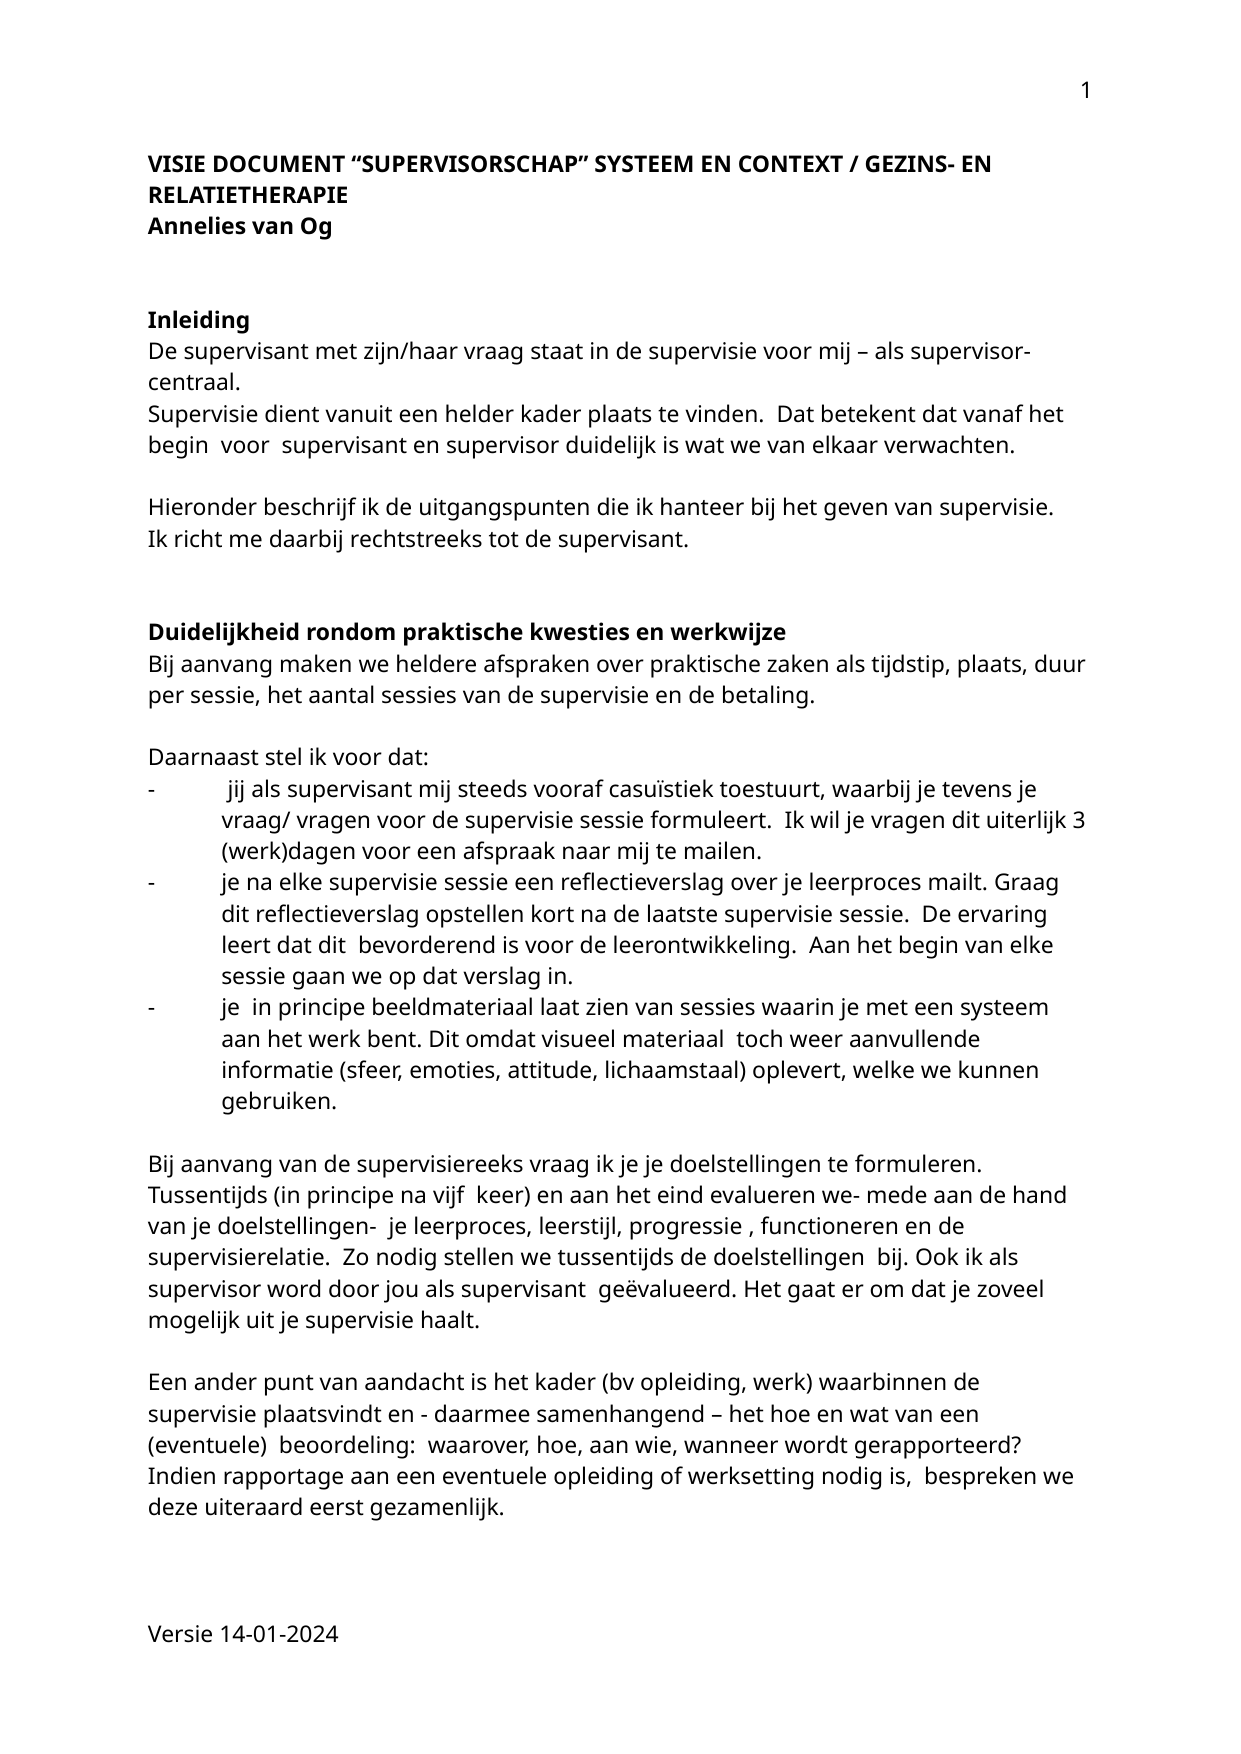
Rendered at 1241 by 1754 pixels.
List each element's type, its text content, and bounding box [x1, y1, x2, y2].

text De supervisant met zijn/haar vraag staat in de supervisie voor mij – als supervisor- centraal. [148, 335, 1093, 398]
text Supervisie dient vanuit een helder kader plaats te vinden. Dat betekent dat vanaf het begin voor supervisant en supervisor duidelijk is wat we van elkaar verwachten. [148, 398, 1093, 460]
text Hieronder beschrijf ik de uitgangspunten die ik hanteer bij het geven van supervisie. [148, 491, 1093, 523]
text VISIE DOCUMENT “SUPERVISORSCHAP” SYSTEEM EN CONTEXT / GEZINS- EN RELATIETHERAPIE [148, 148, 1093, 210]
text Tussentijds (in principe na vijf keer) en aan het eind evalueren we- mede aan de hand van je doelstellingen- je leerproces, leerstijl, progressie , functioneren en de supervisierelatie. Zo nodig stellen we tussentijds de doelstellingen bij. Ook ik als supervisor word door jou als supervisant geëvalueerd. Het gaat er om dat je zoveel mogelijk uit je supervisie haalt. [148, 1179, 1093, 1335]
text - je in principe beeldmateriaal laat zien van sessies waarin je met een systeem aan het werk bent. Dit omdat visueel materiaal toch weer aanvullende informatie (sfeer, emoties, attitude, lichaamstaal) oplevert, welke we kunnen gebruiken. [148, 991, 1093, 1116]
text Ik richt me daarbij rechtstreeks tot de supervisant. [148, 523, 1093, 554]
text - je na elke supervisie sessie een reflectieverslag over je leerproces mailt. Graag dit reflectieverslag opstellen kort na de laatste supervisie sessie. De ervaring leert dat dit bevorderend is voor de leerontwikkeling. Aan het begin van elke sessie gaan we op dat verslag in. [148, 866, 1093, 991]
text Een ander punt van aandacht is het kader (bv opleiding, werk) waarbinnen de supervisie plaatsvindt en - daarmee samenhangend – het hoe en wat van een (eventuele) beoordeling: waarover, hoe, aan wie, wanneer wordt gerapporteerd? [148, 1366, 1093, 1460]
text Indien rapportage aan een eventuele opleiding of werksetting nodig is, bespreken we deze uiteraard eerst gezamenlijk. [148, 1460, 1093, 1523]
text Bij aanvang van de supervisiereeks vraag ik je je doelstellingen te formuleren. [148, 1148, 1093, 1179]
text Bij aanvang maken we heldere afspraken over praktische zaken als tijdstip, plaats, duur per sessie, het aantal sessies van de supervisie en de betaling. [148, 648, 1093, 710]
text Annelies van Og [148, 210, 1093, 241]
text Daarnaast stel ik voor dat: [148, 741, 1093, 773]
text Duidelijkheid rondom praktische kwesties en werkwijze [148, 616, 1093, 648]
text - jij als supervisant mij steeds vooraf casuïstiek toestuurt, waarbij je tevens je vraag/ vragen voor de supervisie sessie formuleert. Ik wil je vragen dit uiterlijk 3 (werk)dagen voor een afspraak naar mij te mailen. [148, 773, 1093, 866]
text Inleiding [148, 304, 1093, 335]
